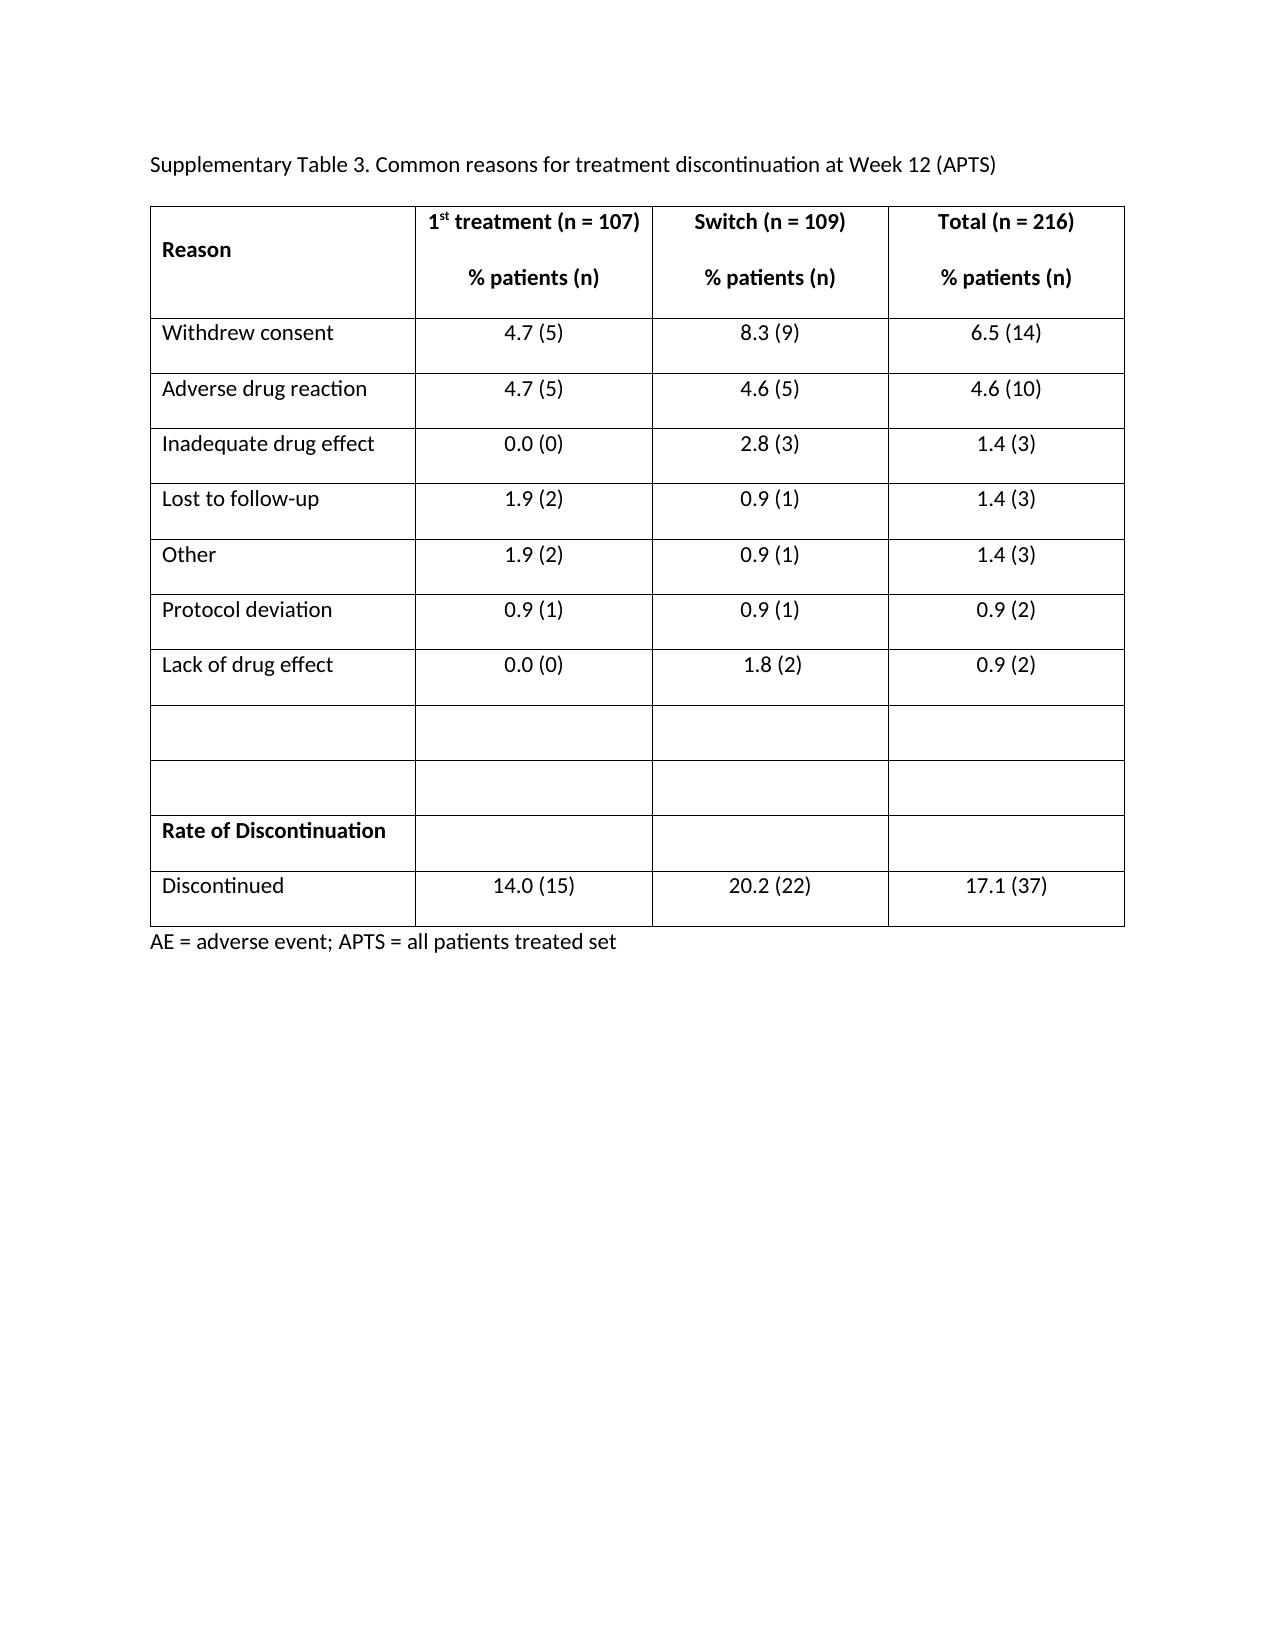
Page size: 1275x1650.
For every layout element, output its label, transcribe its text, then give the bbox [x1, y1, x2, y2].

table_cell 0.0 (0) [416, 650, 652, 704]
table_cell Adverse drug reaction [151, 374, 415, 428]
table_cell 0.9 (2) [889, 650, 1124, 704]
table_cell Withdrew consent [151, 319, 415, 373]
text AE = adverse event; APTS = all patients treated set [150, 927, 1125, 955]
table_cell [889, 706, 1124, 760]
table_header Total (n = 216) % patients (n) [889, 207, 1124, 317]
table_cell 2.8 (3) [653, 429, 888, 483]
table_cell 20.2 (22) [653, 872, 888, 926]
table_header Switch (n = 109) % patients (n) [653, 207, 888, 317]
table_cell 1.9 (2) [416, 484, 652, 539]
table_cell [416, 706, 652, 760]
table_cell 4.6 (5) [653, 374, 888, 428]
table_header Reason [151, 207, 415, 317]
table_cell 0.9 (1) [653, 540, 888, 594]
table_cell 1.9 (2) [416, 540, 652, 594]
table_cell 0.9 (1) [653, 595, 888, 649]
table_cell Inadequate drug effect [151, 429, 415, 483]
table_cell 0.9 (1) [653, 484, 888, 539]
table_cell 0.9 (1) [416, 595, 652, 649]
table_cell Other [151, 540, 415, 594]
table_cell [653, 816, 888, 871]
table_cell 1.4 (3) [889, 540, 1124, 594]
table_cell 4.7 (5) [416, 319, 652, 373]
table_cell [889, 761, 1124, 815]
table_cell Protocol deviation [151, 595, 415, 649]
table_cell [151, 761, 415, 815]
table_cell 0.0 (0) [416, 429, 652, 483]
table_cell 0.9 (2) [889, 595, 1124, 649]
table_cell [416, 816, 652, 871]
table_cell 1.4 (3) [889, 484, 1124, 539]
table_cell [151, 706, 415, 760]
table_cell [653, 706, 888, 760]
table_cell 1.8 (2) [653, 650, 888, 704]
table_cell 8.3 (9) [653, 319, 888, 373]
table_cell 4.6 (10) [889, 374, 1124, 428]
table_cell 17.1 (37) [889, 872, 1124, 926]
table_cell Lack of drug effect [151, 650, 415, 704]
table_cell [653, 761, 888, 815]
table_cell 14.0 (15) [416, 872, 652, 926]
table_cell 4.7 (5) [416, 374, 652, 428]
table_cell [416, 761, 652, 815]
text Supplementary Table 3. Common reasons for treatment discontinuation at Week 12 (APTS) [150, 150, 1125, 178]
table_cell 1.4 (3) [889, 429, 1124, 483]
table_cell 6.5 (14) [889, 319, 1124, 373]
table_cell Rate of Discontinuation [151, 816, 415, 871]
table_cell Lost to follow-up [151, 484, 415, 539]
table_cell [889, 816, 1124, 871]
table_cell Discontinued [151, 872, 415, 926]
table_header 1st treatment (n = 107) % patients (n) [416, 207, 652, 317]
